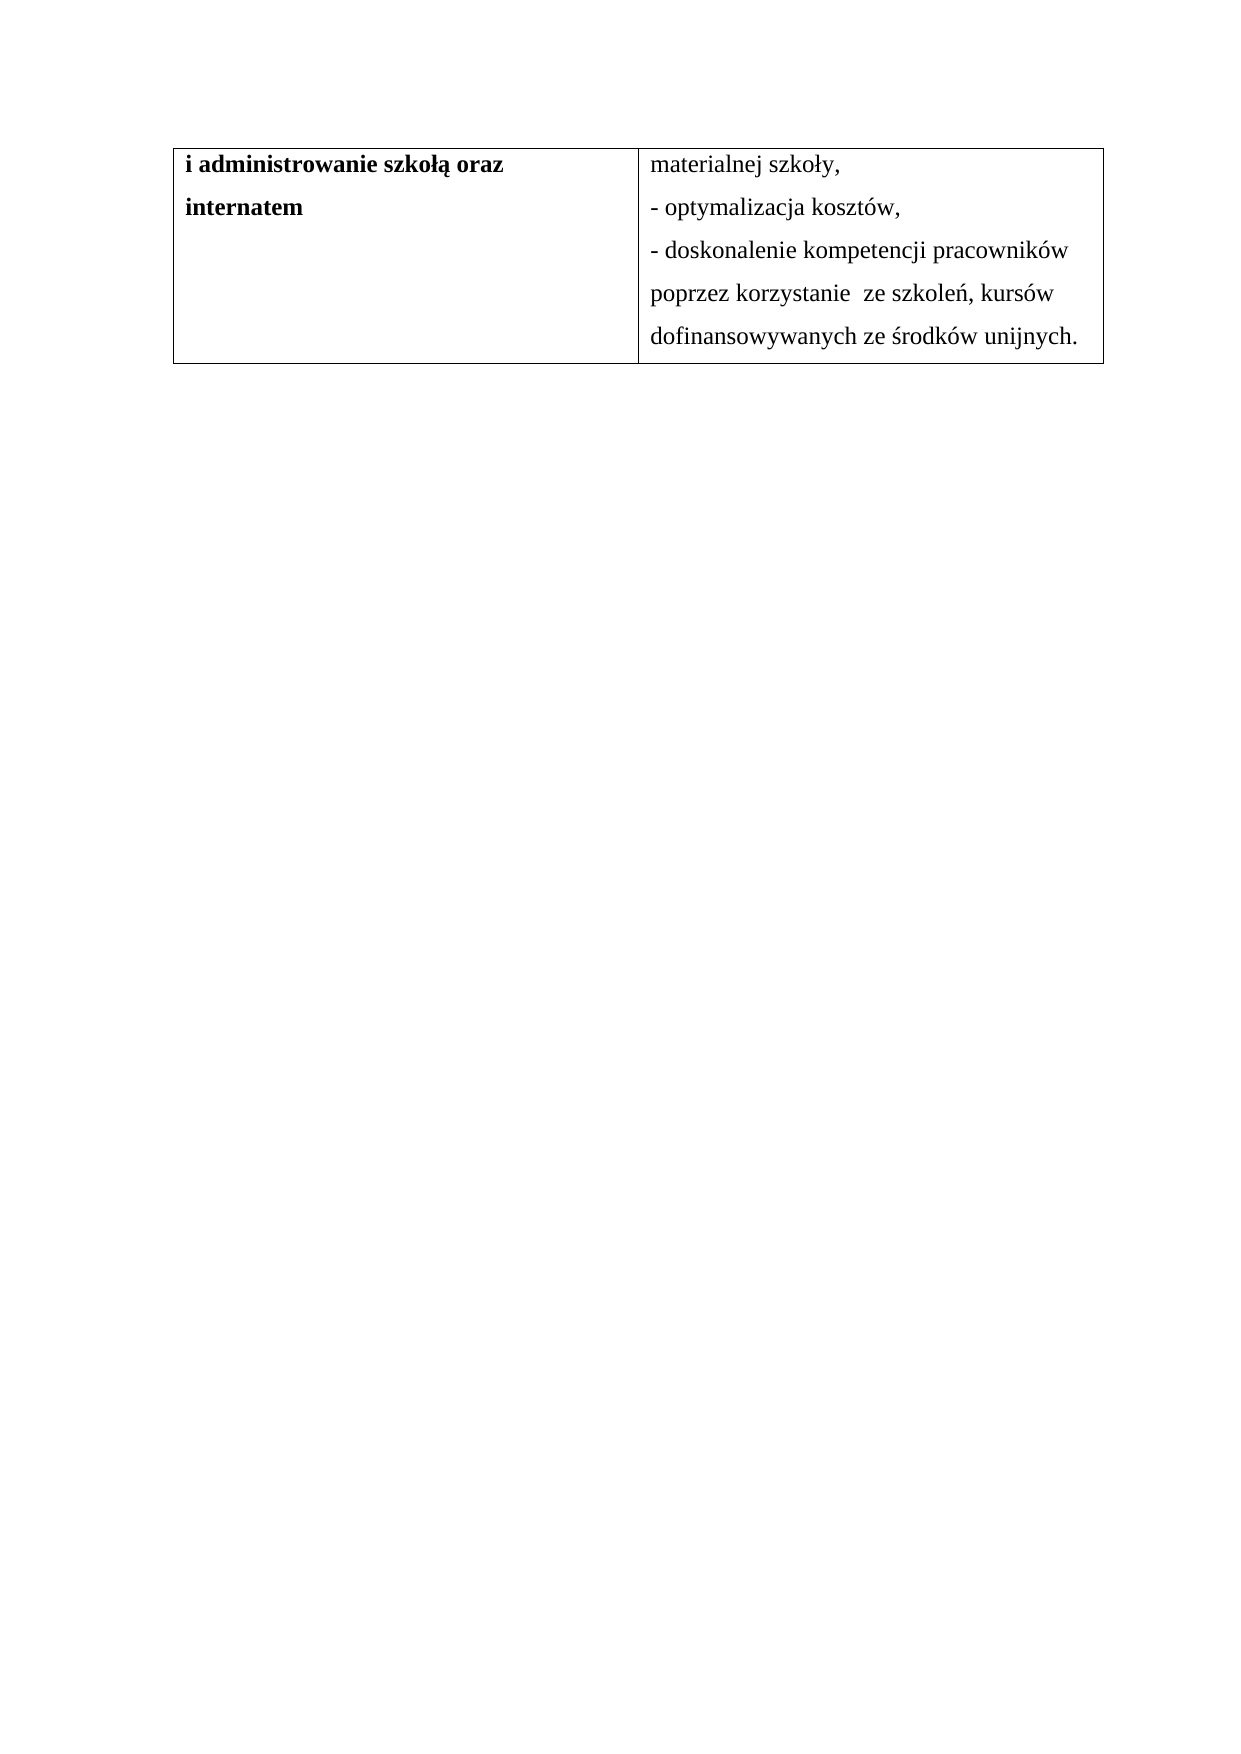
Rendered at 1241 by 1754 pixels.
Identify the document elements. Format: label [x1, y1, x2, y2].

table_cell [174, 149, 638, 363]
table_cell [639, 149, 1103, 363]
